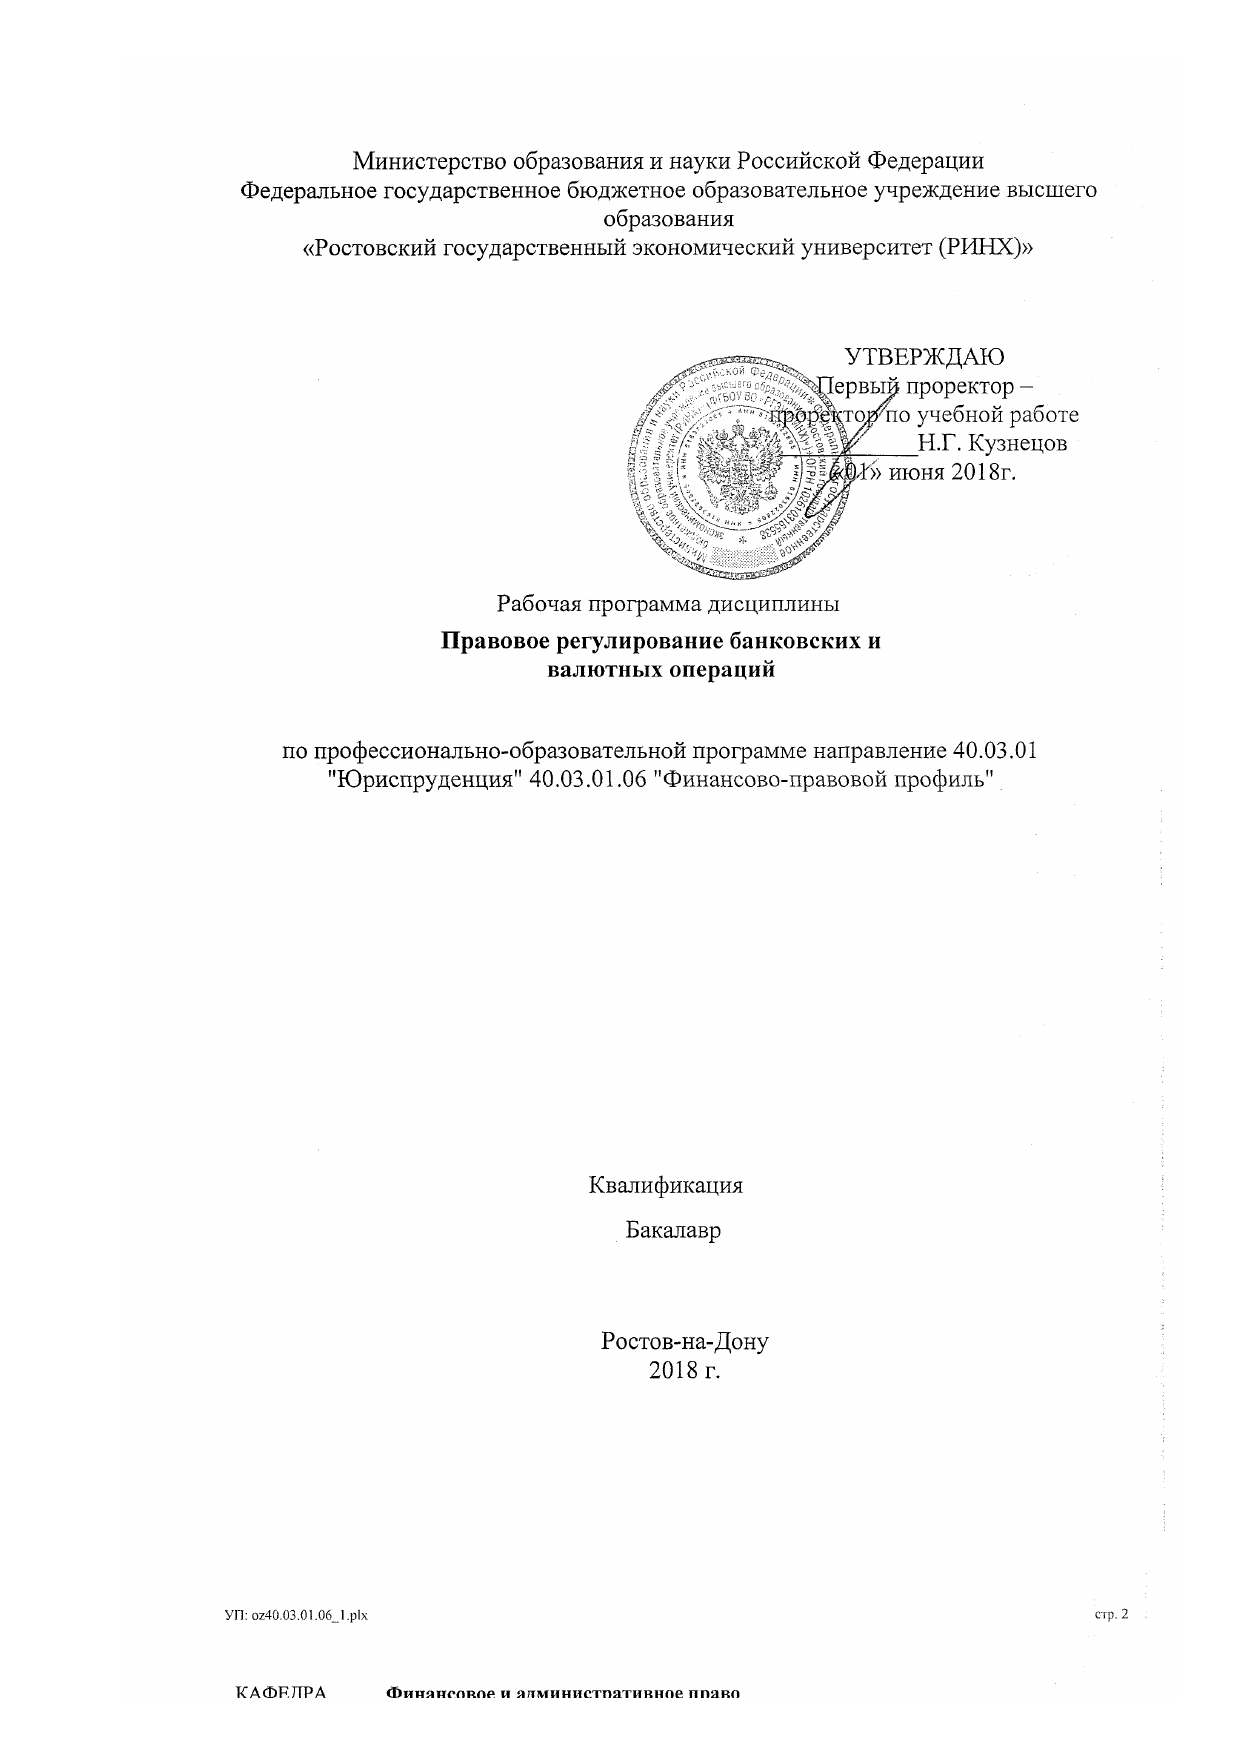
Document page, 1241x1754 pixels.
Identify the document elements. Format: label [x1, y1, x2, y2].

picture [118, 59, 1181, 1556]
picture [118, 1559, 1181, 1698]
